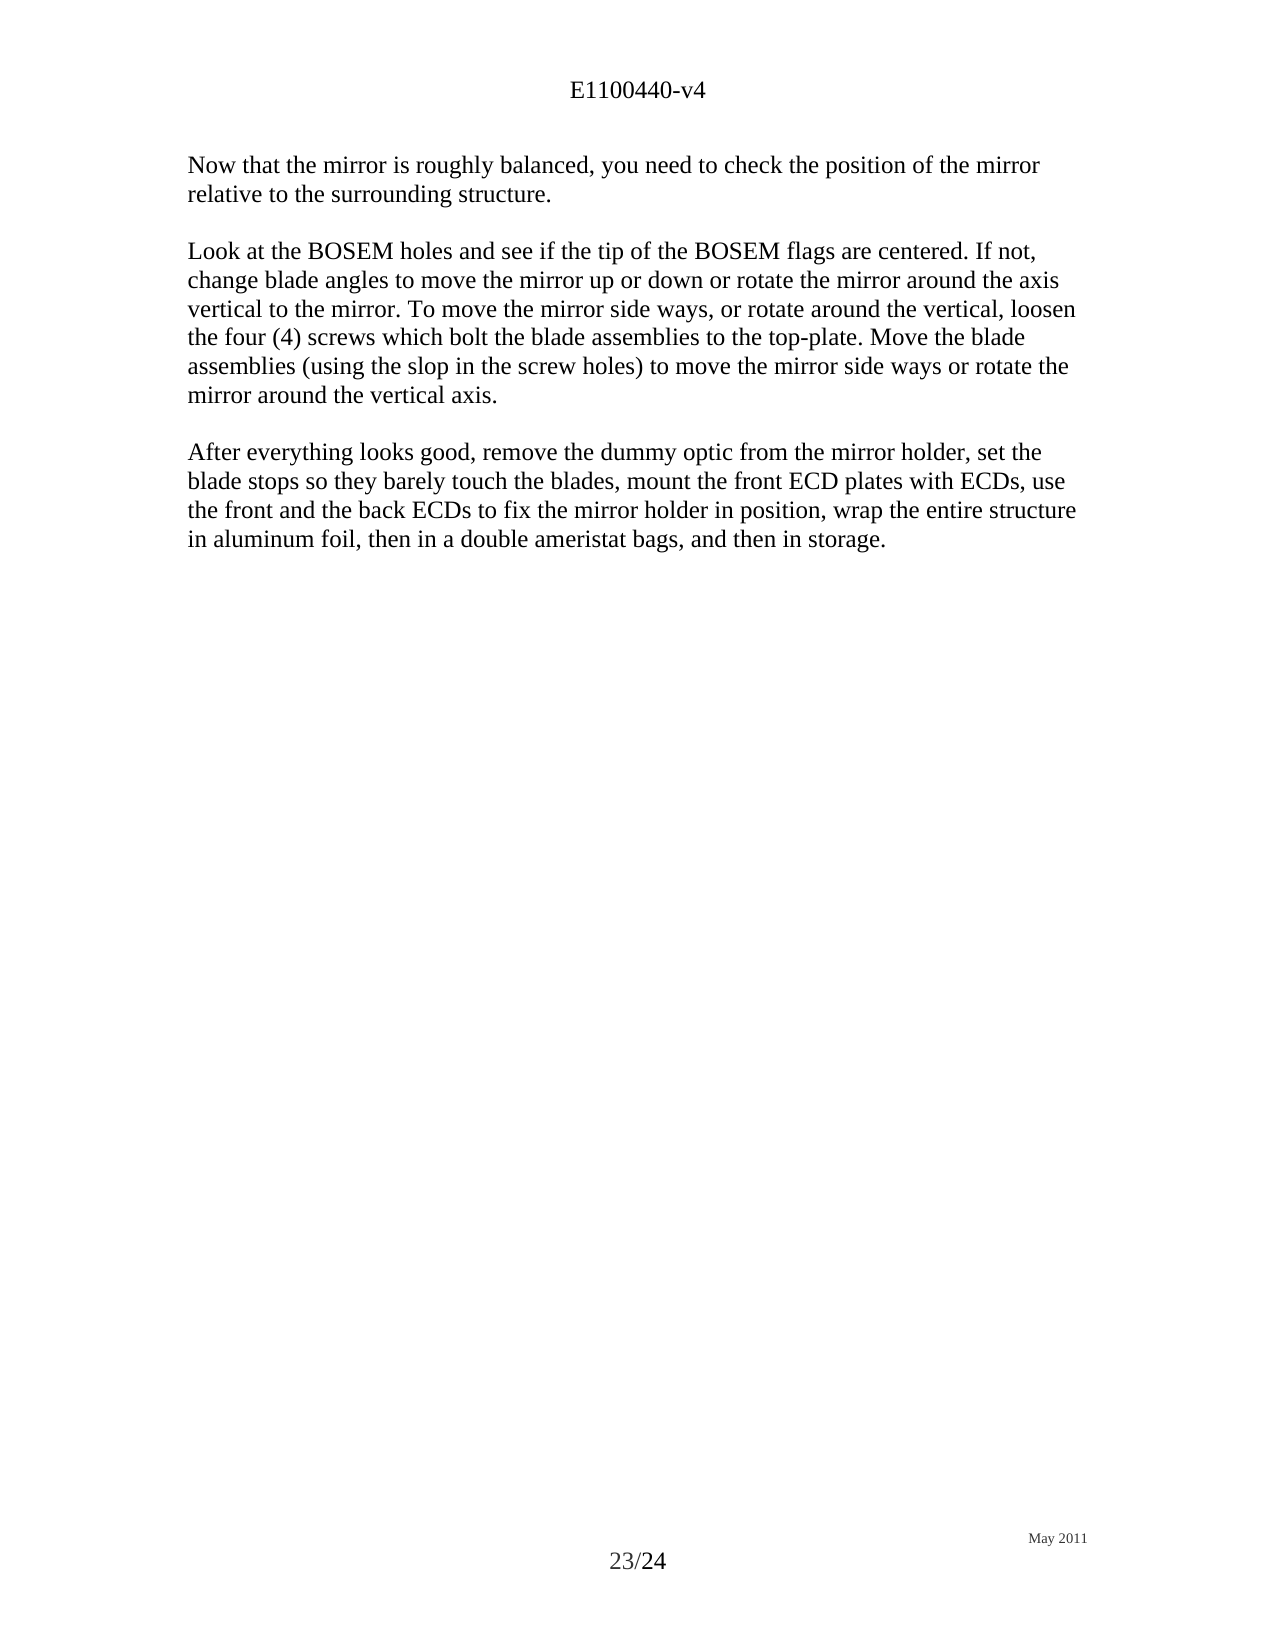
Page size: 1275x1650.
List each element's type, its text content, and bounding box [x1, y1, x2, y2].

text Now that the mirror is roughly balanced, you need to check the position of the mirror relative to the surrounding structure. [187, 150, 1087, 207]
text After everything looks good, remove the dummy optic from the mirror holder, set the blade stops so they barely touch the blades, mount the front ECD plates with ECDs, use the front and the back ECDs to fix the mirror holder in position, wrap the entire structure in aluminum foil, then in a double ameristat bags, and then in storage. [187, 437, 1087, 552]
text Look at the BOSEM holes and see if the tip of the BOSEM flags are centered. If not, change blade angles to move the mirror up or down or rotate the mirror around the axis vertical to the mirror. To move the mirror side ways, or rotate around the vertical, loosen the four (4) screws which bolt the blade assemblies to the top-plate. Move the blade assemblies (using the slop in the screw holes) to move the mirror side ways or rotate the mirror around the vertical axis. [187, 236, 1087, 409]
